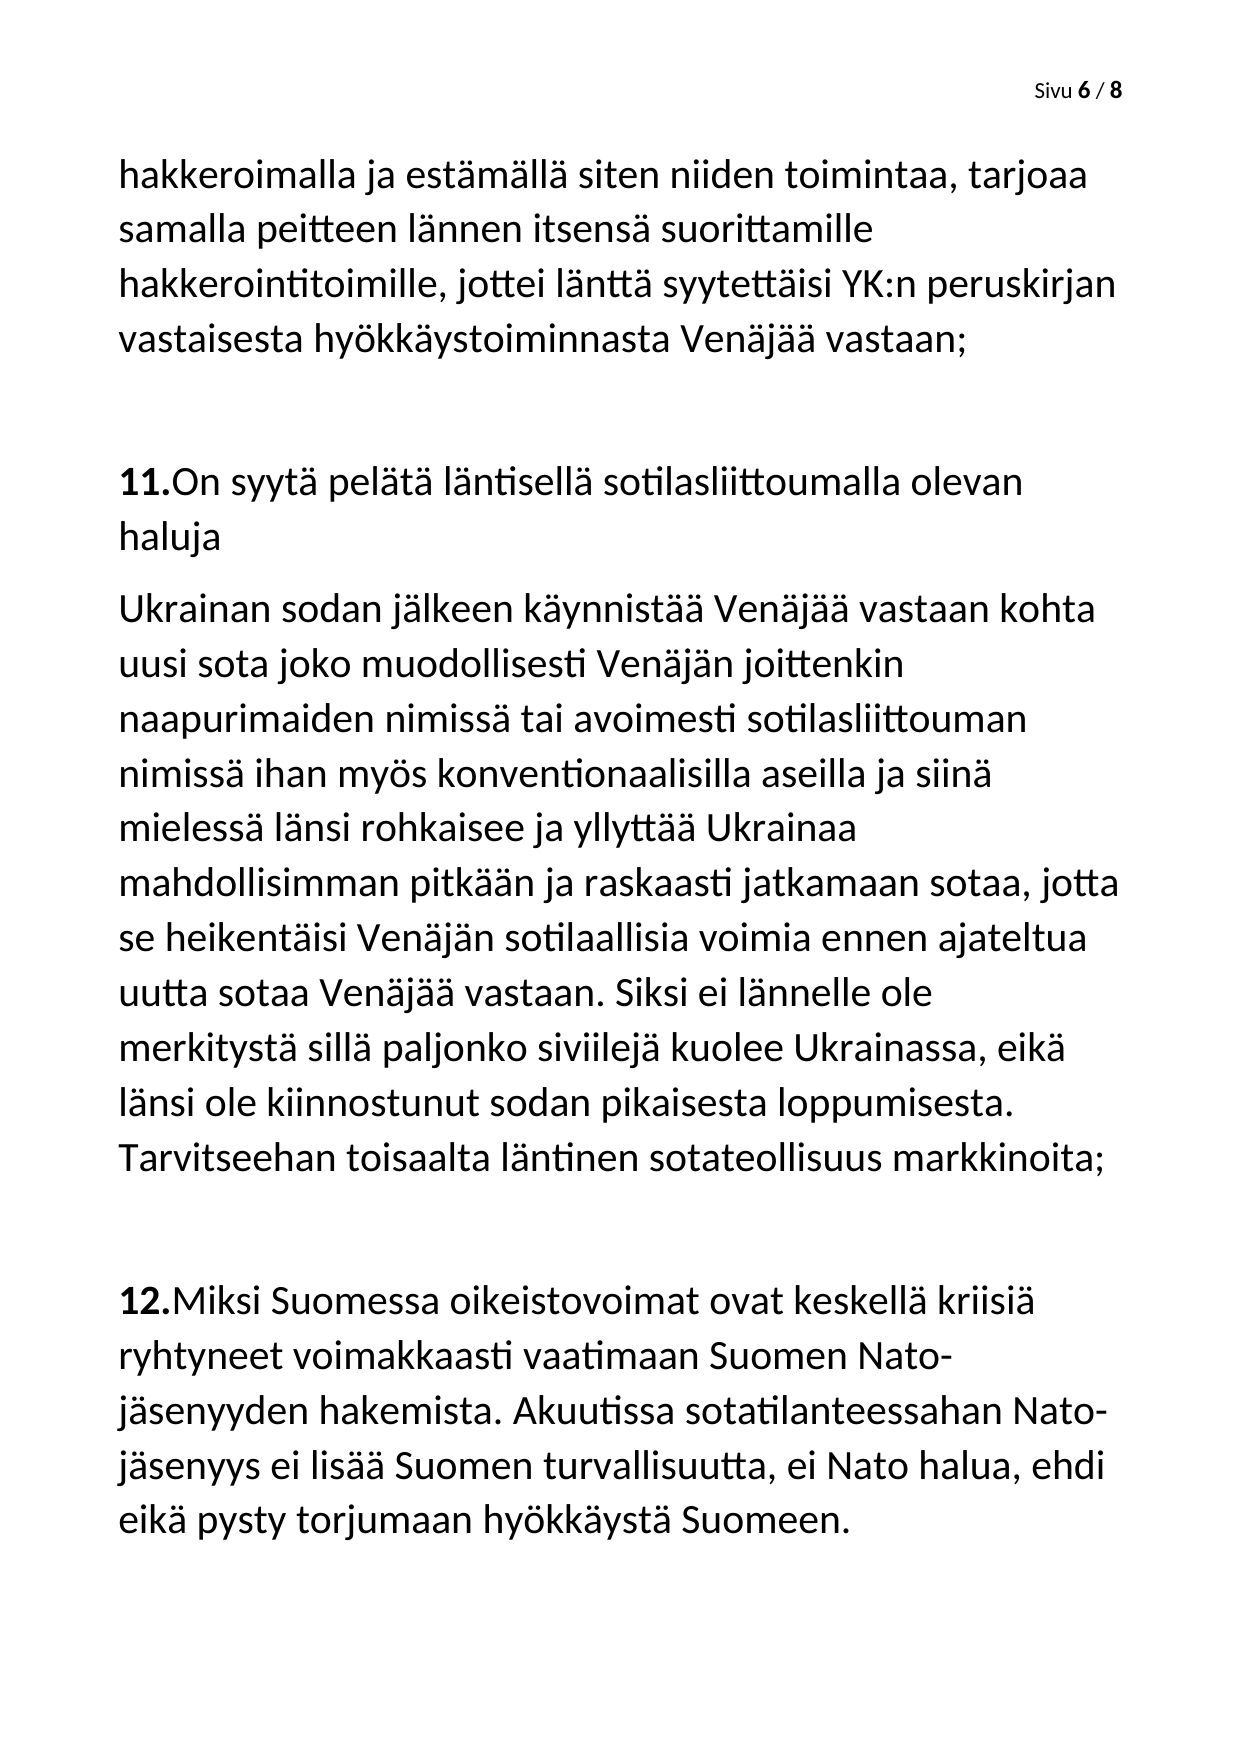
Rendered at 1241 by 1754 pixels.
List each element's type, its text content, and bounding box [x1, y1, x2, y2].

text Ukrainan sodan jälkeen käynnistää Venäjää vastaan kohta uusi sota joko muodollisesti Venäjän joittenkin naapurimaiden nimissä tai avoimesti sotilasliittouman nimissä ihan myös konventionaalisilla aseilla ja siinä mielessä länsi rohkaisee ja yllyttää Ukrainaa mahdollisimman pitkään ja raskaasti jatkamaan sotaa, jotta se heikentäisi Venäjän sotilaallisia voimia ennen ajateltua uutta sotaa Venäjää vastaan. Siksi ei lännelle ole merkitystä sillä paljonko siviilejä kuolee Ukrainassa, eikä länsi ole kiinnostunut sodan pikaisesta loppumisesta. Tarvitseehan toisaalta läntinen sotateollisuus markkinoita; [118, 582, 1122, 1182]
text 11.On syytä pelätä läntisellä sotilasliittoumalla olevan haluja [118, 455, 1122, 561]
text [118, 148, 1122, 363]
text 12.Miksi Suomessa oikeistovoimat ovat keskellä kriisiä ryhtyneet voimakkaasti vaatimaan Suomen Nato-jäsenyyden hakemista. Akuutissa sotatilanteessahan Nato-jäsenyys ei lisää Suomen turvallisuutta, ei Nato halua, ehdi eikä pysty torjumaan hyökkäystä Suomeen. [118, 1274, 1122, 1544]
